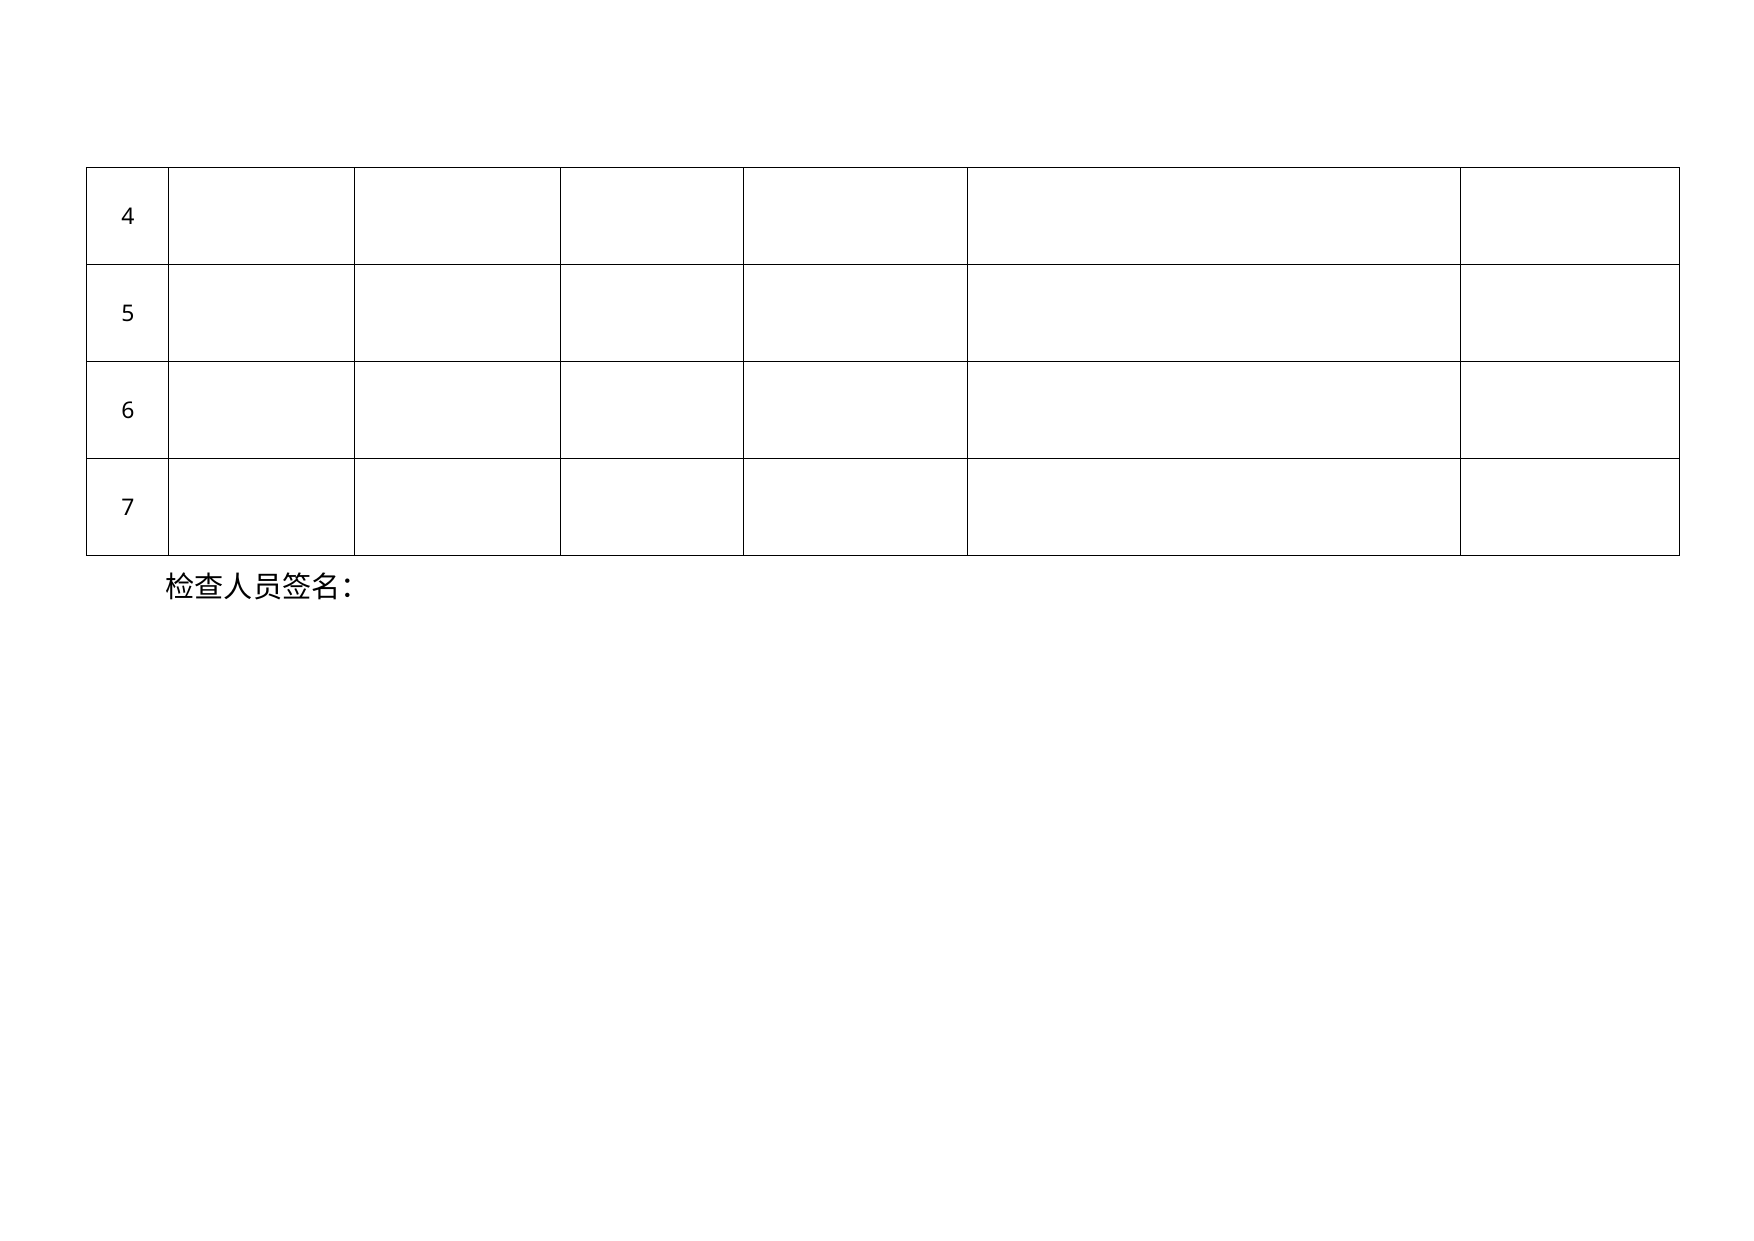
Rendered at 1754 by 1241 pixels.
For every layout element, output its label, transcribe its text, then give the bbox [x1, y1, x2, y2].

table_cell [355, 459, 560, 554]
table_cell 7 [87, 459, 168, 554]
table_cell [968, 265, 1460, 361]
table_cell [744, 459, 967, 554]
table_cell [1461, 168, 1679, 264]
table_cell [1461, 459, 1679, 554]
table_cell 6 [87, 362, 168, 458]
table_cell [169, 362, 354, 458]
table_cell [355, 168, 560, 264]
table_cell [744, 265, 967, 361]
table_cell [968, 362, 1460, 458]
table_cell [1461, 362, 1679, 458]
table_cell [355, 362, 560, 458]
table_cell [561, 362, 743, 458]
text 检查人员签名： [165, 556, 1600, 608]
table_cell [968, 459, 1460, 554]
table_cell [355, 265, 560, 361]
table_cell 4 [87, 168, 168, 264]
table_cell [968, 168, 1460, 264]
table_cell 5 [87, 265, 168, 361]
table_cell [561, 168, 743, 264]
table_cell [561, 459, 743, 554]
table_cell [169, 265, 354, 361]
table_cell [744, 168, 967, 264]
table_cell [169, 168, 354, 264]
table_cell [561, 265, 743, 361]
table_cell [744, 362, 967, 458]
table_cell [169, 459, 354, 554]
table_cell [1461, 265, 1679, 361]
